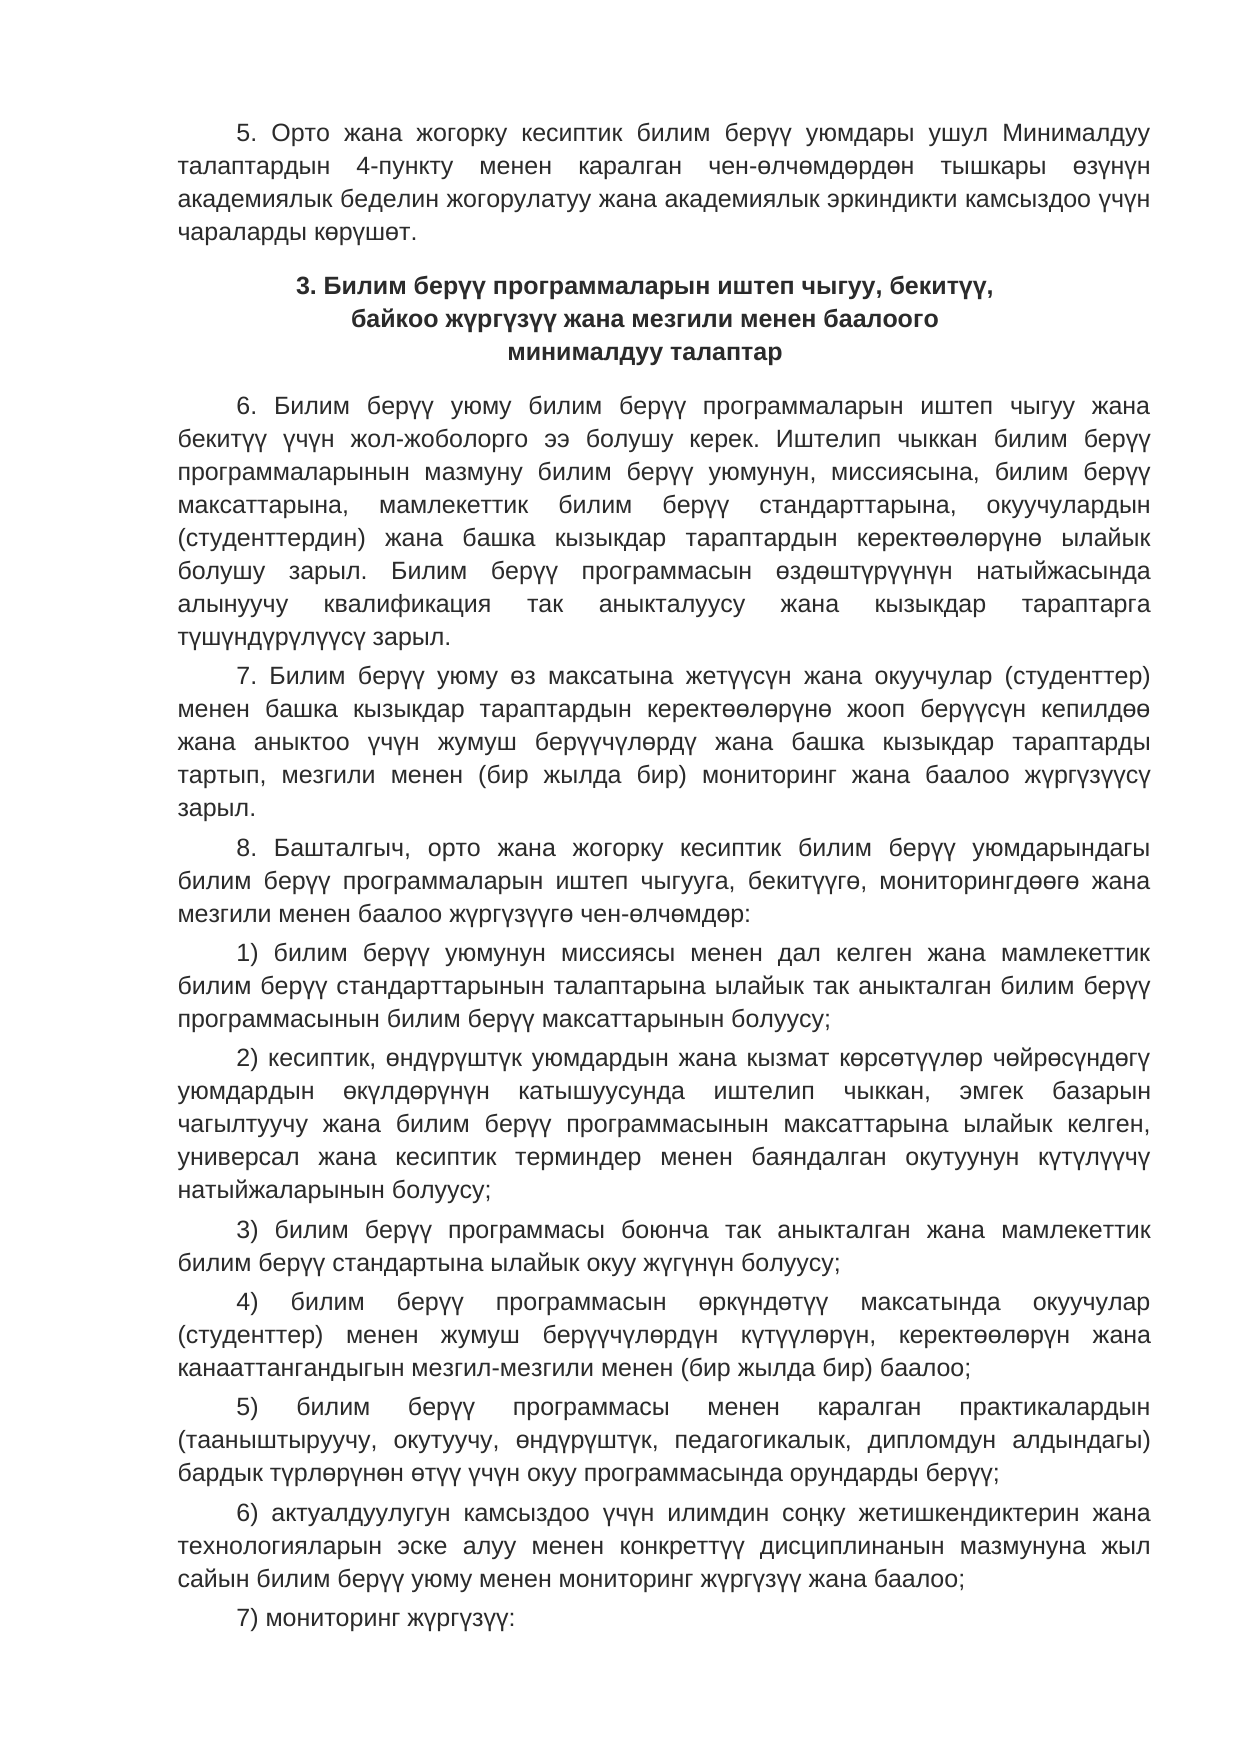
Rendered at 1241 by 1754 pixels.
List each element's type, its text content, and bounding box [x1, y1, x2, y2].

text 3. Билим берүү программаларын иштеп чыгуу, бекитүү, байкоо жүргүзүү жана мезгили менен баалоого минималдуу талаптар [295, 271, 994, 366]
text 1) билим берүү уюмунун миссиясы менен дал келген жана мамлекеттик билим берүү стандарттарынын талаптарына ылайык так аныкталган билим берүү программасынын билим берүү максаттарынын болуусу; [177, 938, 1152, 1033]
text 4) билим берүү программасын өркүндөтүү максатында окуучулар (студенттер) менен жумуш берүүчүлөрдүн күтүүлөрүн, керектөөлөрүн жана канааттангандыгын мезгил-мезгили менен (бир жылда бир) баалоо; [177, 1287, 1152, 1382]
text 6. Билим берүү уюму билим берүү программаларын иштеп чыгуу жана бекитүү үчүн жол-жоболорго ээ болушу керек. Иштелип чыккан билим берүү программаларынын мазмуну билим берүү уюмунун, миссиясына, билим берүү максаттарына, мамлекеттик билим берүү стандарттарына, окуучулардын (студенттердин) жана башка кызыкдар тараптардын керектөөлөрүнө ылайык болушу зарыл. Билим берүү программасын өздөштүрүүнүн натыйжасында алынуучу квалификация так аныкталуусу жана кызыкдар тараптарга түшүндүрүлүүсү зарыл. [177, 391, 1152, 651]
text 7) мониторинг жүргүзүү: [177, 1603, 1152, 1632]
text 5. Орто жана жогорку кесиптик билим берүү уюмдары ушул Минималдуу талаптардын 4-пункту менен каралган чен-өлчөмдөрдөн тышкары өзүнүн академиялык беделин жогорулатуу жана академиялык эркиндикти камсыздоо үчүн чараларды көрүшөт. [177, 118, 1152, 246]
text 5) билим берүү программасы менен каралган практикалардын (тааныштыруучу, окутуучу, өндүрүштүк, педагогикалык, дипломдун алдындагы) бардык түрлөрүнөн өтүү үчүн окуу программасында орундарды берүү; [177, 1392, 1152, 1487]
text 7. Билим берүү уюму өз максатына жетүүсүн жана окуучулар (студенттер) менен башка кызыкдар тараптардын керектөөлөрүнө жооп берүүсүн кепилдөө жана аныктоо үчүн жумуш берүүчүлөрдү жана башка кызыкдар тараптарды тартып, мезгили менен (бир жылда бир) мониторинг жана баалоо жүргүзүүсү зарыл. [177, 661, 1152, 822]
text 6) актуалдуулугун камсыздоо үчүн илимдин соңку жетишкендиктерин жана технологияларын эске алуу менен конкреттүү дисциплинанын мазмунуна жыл сайын билим берүү уюму менен мониторинг жүргүзүү жана баалоо; [177, 1498, 1152, 1592]
text 3) билим берүү программасы боюнча так аныкталган жана мамлекеттик билим берүү стандартына ылайык окуу жүгүнүн болуусу; [177, 1215, 1152, 1276]
text 2) кесиптик, өндүрүштүк уюмдардын жана кызмат көрсөтүүлөр чөйрөсүндөгү уюмдардын өкүлдөрүнүн катышуусунда иштелип чыккан, эмгек базарын чагылтуучу жана билим берүү программасынын максаттарына ылайык келген, универсал жана кесиптик терминдер менен баяндалган окутуунун күтүлүүчү натыйжаларынын болуусу; [177, 1043, 1152, 1204]
text 8. Башталгыч, орто жана жогорку кесиптик билим берүү уюмдарындагы билим берүү программаларын иштеп чыгууга, бекитүүгө, мониторингдөөгө жана мезгили менен баалоо жүргүзүүгө чен-өлчөмдөр: [177, 833, 1152, 927]
